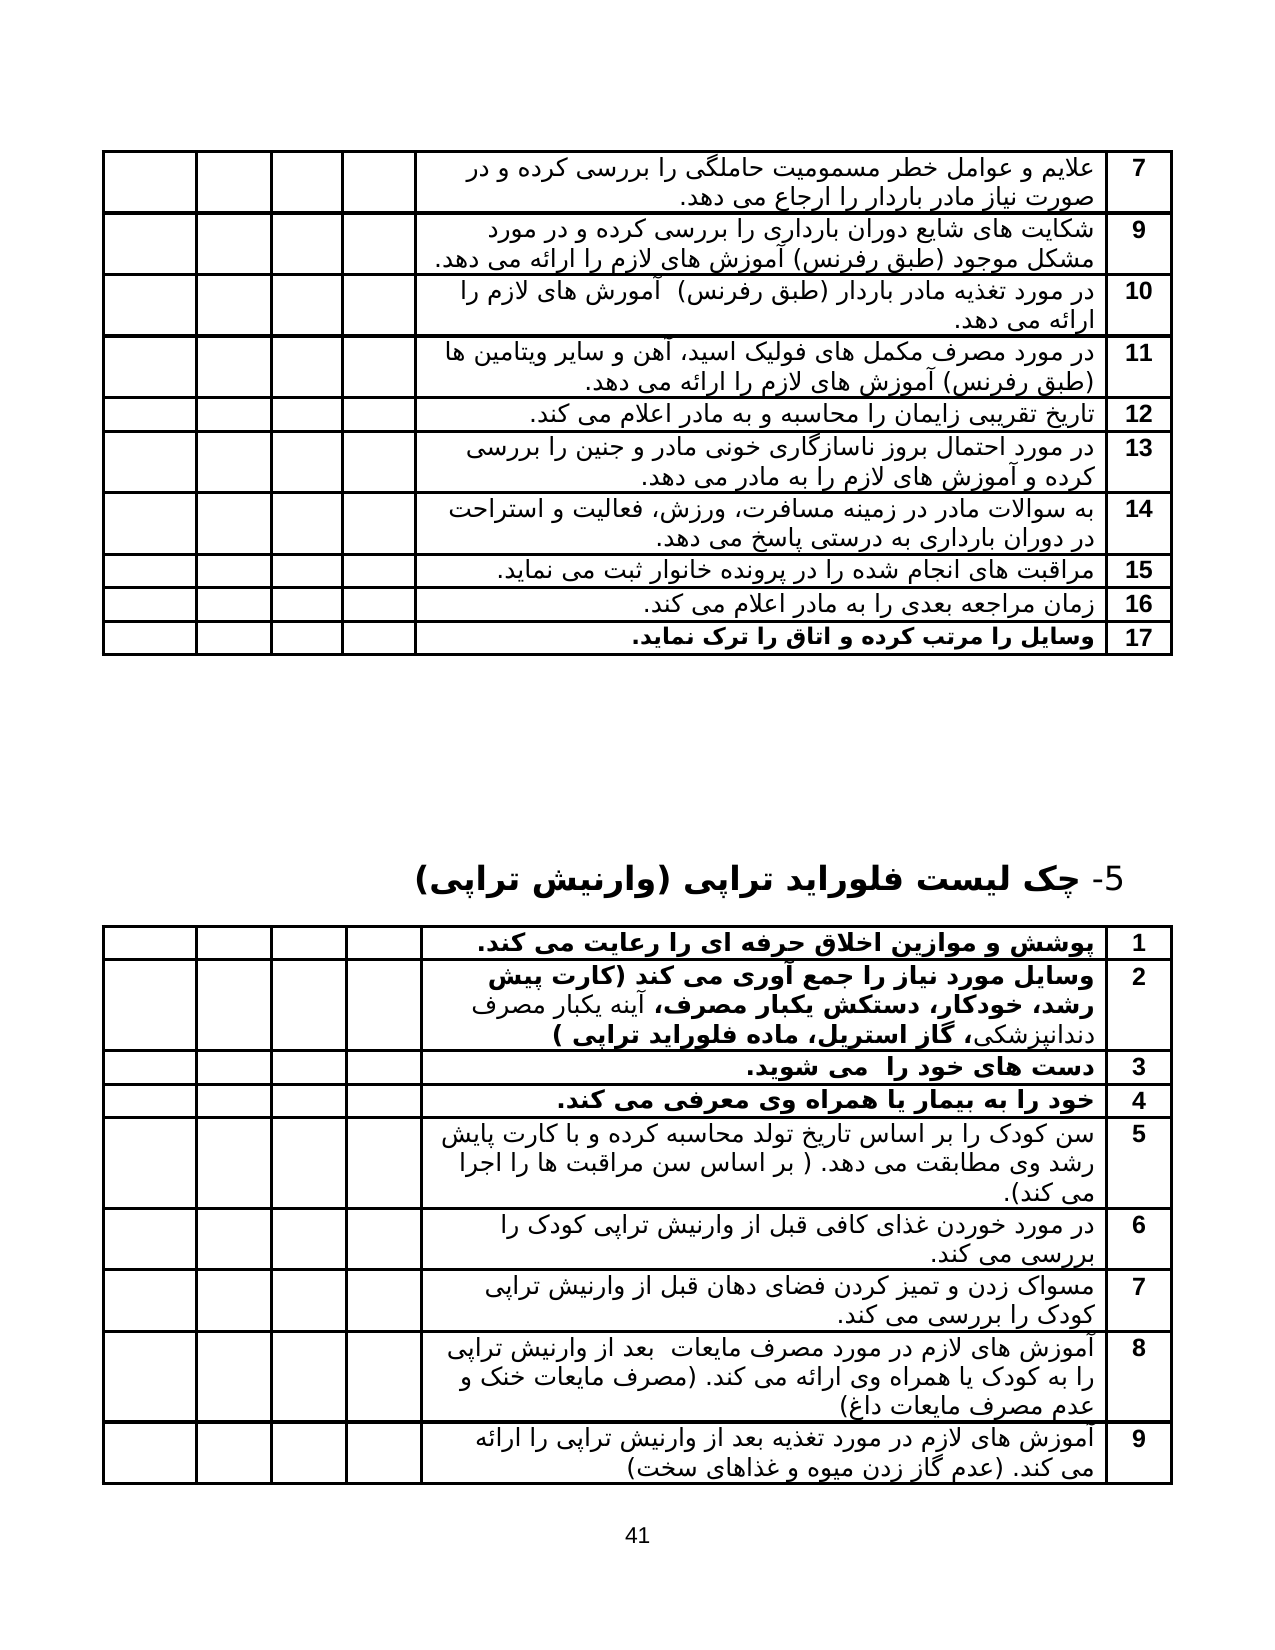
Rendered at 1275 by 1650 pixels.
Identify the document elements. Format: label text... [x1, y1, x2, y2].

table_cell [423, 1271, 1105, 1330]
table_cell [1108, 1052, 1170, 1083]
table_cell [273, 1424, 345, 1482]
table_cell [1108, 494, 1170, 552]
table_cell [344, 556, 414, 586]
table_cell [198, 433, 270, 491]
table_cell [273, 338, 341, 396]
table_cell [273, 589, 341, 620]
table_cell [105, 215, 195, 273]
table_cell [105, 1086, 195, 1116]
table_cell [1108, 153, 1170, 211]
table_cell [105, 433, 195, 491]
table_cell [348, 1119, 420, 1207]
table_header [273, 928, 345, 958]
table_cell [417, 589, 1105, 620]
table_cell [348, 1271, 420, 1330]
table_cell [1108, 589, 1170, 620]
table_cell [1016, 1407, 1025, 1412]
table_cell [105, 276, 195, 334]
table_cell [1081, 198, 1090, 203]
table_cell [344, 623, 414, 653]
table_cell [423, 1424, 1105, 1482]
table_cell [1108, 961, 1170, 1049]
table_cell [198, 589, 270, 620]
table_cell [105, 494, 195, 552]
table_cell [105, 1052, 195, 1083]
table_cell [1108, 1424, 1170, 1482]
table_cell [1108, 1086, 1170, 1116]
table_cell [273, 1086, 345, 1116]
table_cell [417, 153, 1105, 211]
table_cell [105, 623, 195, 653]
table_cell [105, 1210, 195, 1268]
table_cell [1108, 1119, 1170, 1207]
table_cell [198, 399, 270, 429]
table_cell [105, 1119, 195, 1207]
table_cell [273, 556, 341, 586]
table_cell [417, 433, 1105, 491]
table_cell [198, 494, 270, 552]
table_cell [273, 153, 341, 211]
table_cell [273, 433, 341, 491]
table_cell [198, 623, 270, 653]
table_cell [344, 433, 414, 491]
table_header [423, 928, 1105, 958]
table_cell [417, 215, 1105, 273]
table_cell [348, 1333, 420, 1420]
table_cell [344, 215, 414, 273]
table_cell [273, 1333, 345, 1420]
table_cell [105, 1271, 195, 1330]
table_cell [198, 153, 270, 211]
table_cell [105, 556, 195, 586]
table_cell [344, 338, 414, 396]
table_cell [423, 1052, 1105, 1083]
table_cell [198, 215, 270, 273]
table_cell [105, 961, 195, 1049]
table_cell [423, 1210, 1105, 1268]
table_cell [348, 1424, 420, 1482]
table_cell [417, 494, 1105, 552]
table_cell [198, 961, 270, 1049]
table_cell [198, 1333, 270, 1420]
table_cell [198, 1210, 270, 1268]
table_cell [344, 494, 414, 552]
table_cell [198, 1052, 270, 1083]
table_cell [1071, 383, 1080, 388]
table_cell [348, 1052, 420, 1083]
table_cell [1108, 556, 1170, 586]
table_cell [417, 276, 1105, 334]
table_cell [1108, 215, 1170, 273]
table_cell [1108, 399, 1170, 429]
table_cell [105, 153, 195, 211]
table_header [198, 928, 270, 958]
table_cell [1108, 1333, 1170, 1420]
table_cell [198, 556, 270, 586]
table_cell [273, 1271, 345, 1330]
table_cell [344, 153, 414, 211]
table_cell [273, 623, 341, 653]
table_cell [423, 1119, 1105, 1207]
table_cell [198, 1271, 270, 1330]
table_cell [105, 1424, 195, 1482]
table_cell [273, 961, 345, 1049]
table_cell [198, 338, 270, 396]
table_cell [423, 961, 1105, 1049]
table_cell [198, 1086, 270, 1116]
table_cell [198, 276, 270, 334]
text 5- چک لیست فلوراید تراپی (وارنیش تراپی) [150, 859, 1125, 898]
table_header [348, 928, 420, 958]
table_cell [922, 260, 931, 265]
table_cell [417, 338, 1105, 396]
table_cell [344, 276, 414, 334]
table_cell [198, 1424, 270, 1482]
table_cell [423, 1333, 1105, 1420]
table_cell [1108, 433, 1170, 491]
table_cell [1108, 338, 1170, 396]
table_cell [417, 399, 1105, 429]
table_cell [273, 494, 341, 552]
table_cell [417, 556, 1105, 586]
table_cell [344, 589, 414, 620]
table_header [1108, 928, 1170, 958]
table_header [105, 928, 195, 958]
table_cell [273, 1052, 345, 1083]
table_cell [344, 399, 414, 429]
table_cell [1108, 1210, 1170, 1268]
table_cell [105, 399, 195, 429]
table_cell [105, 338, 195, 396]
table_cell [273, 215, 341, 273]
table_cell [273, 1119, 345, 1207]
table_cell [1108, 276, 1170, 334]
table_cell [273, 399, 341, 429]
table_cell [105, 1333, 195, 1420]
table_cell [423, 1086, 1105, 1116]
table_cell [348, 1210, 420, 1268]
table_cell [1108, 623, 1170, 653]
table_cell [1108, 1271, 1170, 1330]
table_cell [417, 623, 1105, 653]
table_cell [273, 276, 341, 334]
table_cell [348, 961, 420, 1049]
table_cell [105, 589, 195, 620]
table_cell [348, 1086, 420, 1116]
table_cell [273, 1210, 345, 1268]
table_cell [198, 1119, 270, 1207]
